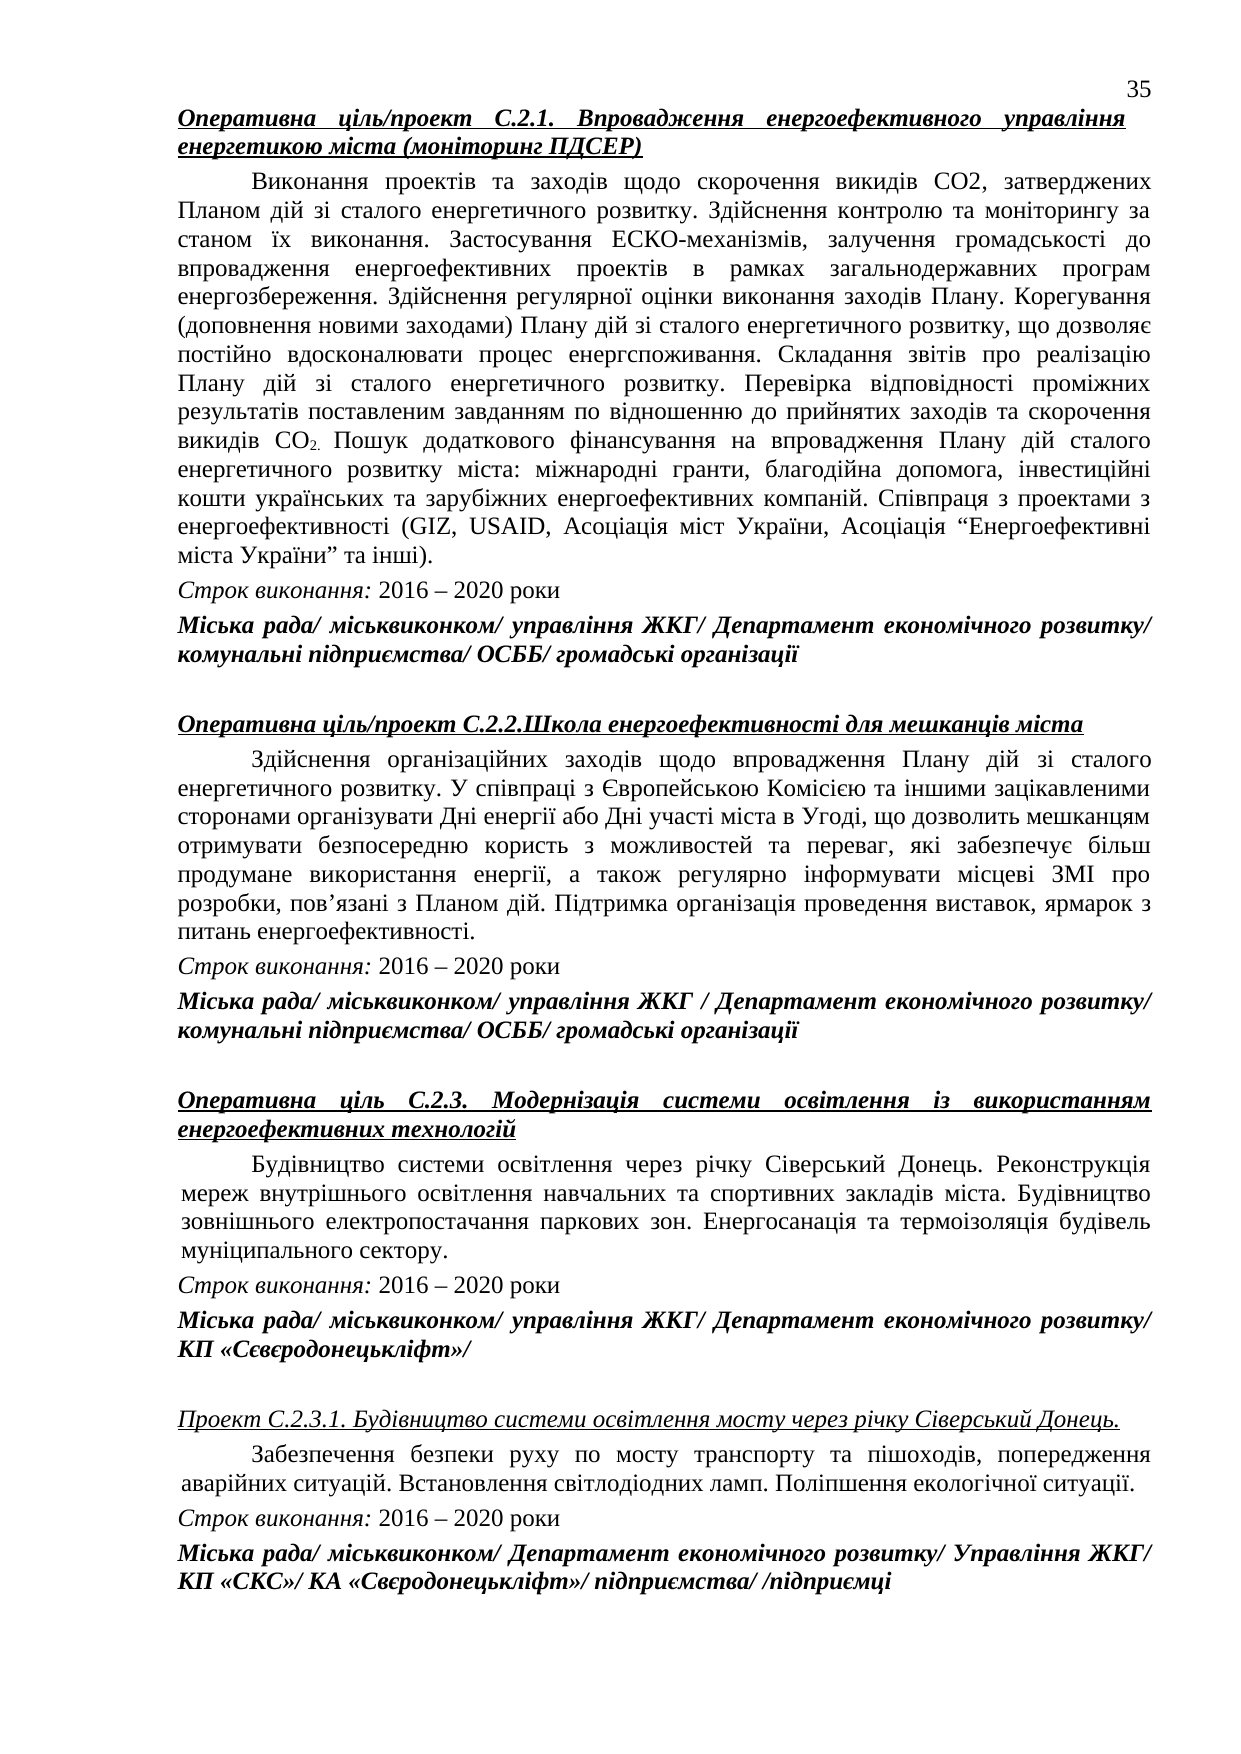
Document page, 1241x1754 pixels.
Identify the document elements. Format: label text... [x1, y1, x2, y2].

text Проект С.2.3.1. Будівництво системи освітлення мосту через річку Сіверський Донець. [177, 1404, 1152, 1433]
text Міська рада/ міськвиконком/ управління ЖКГ/ Департамент економічного розвитку/ КП «Сєвєродонецькліфт»/ [177, 1305, 1152, 1363]
text Оперативна ціль/проект С.2.2.Школа енергоефективності для мешканців міста [177, 709, 1152, 738]
text Оперативна ціль С.2.3. Модернізація системи освітлення із використанням енергоефективних технологій [177, 1085, 1152, 1110]
text Міська рада/ міськвиконком/ Департамент економічного розвитку/ Управління ЖКГ/ КП «СКС»/ КА «Свєродонецькліфт»/ підприємства/ /підприємці [177, 1538, 1152, 1595]
text Строк виконання: 2016 – 2020 роки [177, 1503, 1152, 1531]
text Строк виконання: 2016 – 2020 роки [177, 1270, 1152, 1299]
text Забезпечення безпеки руху по мосту транспорту та пішоходів, попередження аварійних ситуацій. Встановлення світлодіодних ламп. Поліпшення екологічної ситуації. [181, 1439, 1152, 1496]
text Строк виконання: 2016 – 2020 роки [177, 575, 1152, 604]
text Оперативна ціль С.2.3. Модернізація системи освітлення із використанням енергоефективних технологій [177, 1111, 1152, 1143]
text Оперативна ціль/проект С.2.1. Впровадження енергоефективного управління енергетикою міста (моніторинг ПДСЕР) [177, 103, 1152, 160]
text Строк виконання: 2016 – 2020 роки [177, 951, 1152, 980]
text Виконання проектів та заходів щодо скорочення викидів СО2, затверджених Планом дій зі сталого енергетичного розвитку. Здійснення контролю та моніторингу за станом їх виконання. Застосування ЕСКО-механізмів, залучення громадськості до впровадження енергоефективних проектів в рамках загальнодержавних програм енергозбереження. Здійснення регулярної оцінки виконання заходів Плану. Корегування (доповнення новими заходами) Плану дій зі сталого енергетичного розвитку, що дозволяє постійно вдосконалювати процес енергспоживання. Складання звітів про реалізацію Плану дій зі сталого енергетичного розвитку. Перевірка відповідності проміжних результатів поставленим завданням по відношенню до прийнятих заходів та скорочення викидів СО2. Пошук додаткового фінансування на впровадження Плану дій сталого енергетичного розвитку міста: міжнародні гранти, благодійна допомога, інвестиційні кошти українських та зарубіжних енергоефективних компаній. Співпраця з проектами з енергоефективності (GIZ, USAID, Асоціація міст України, Асоціація “Енергоефективні міста України” та інші). [177, 166, 1152, 569]
text Здійснення організаційних заходів щодо впровадження Плану дій зі сталого енергетичного розвитку. У співпраці з Європейською Комісією та іншими зацікавленими сторонами організувати Дні енергії або Дні участі міста в Угоді, що дозволить мешканцям отримувати безпосередню користь з можливостей та переваг, які забезпечує більш продумане використання енергії, а також регулярно інформувати місцеві ЗМІ про розробки, пов’язані з Планом дій. Підтримка організація проведення виставок, ярмарок з питань енергоефективності. [177, 744, 1152, 945]
text Будівництво системи освітлення через річку Сіверський Донець. Реконструкція мереж внутрішнього освітлення навчальних та спортивних закладів міста. Будівництво зовнішнього електропостачання паркових зон. Енергосанація та термоізоляція будівель муніципального сектору. [181, 1149, 1152, 1264]
text Міська рада/ міськвиконком/ управління ЖКГ/ Департамент економічного розвитку/ комунальні підприємства/ ОСББ/ громадські організації [177, 610, 1152, 668]
text Міська рада/ міськвиконком/ управління ЖКГ / Департамент економічного розвитку/ комунальні підприємства/ ОСББ/ громадські організації [177, 986, 1152, 1044]
